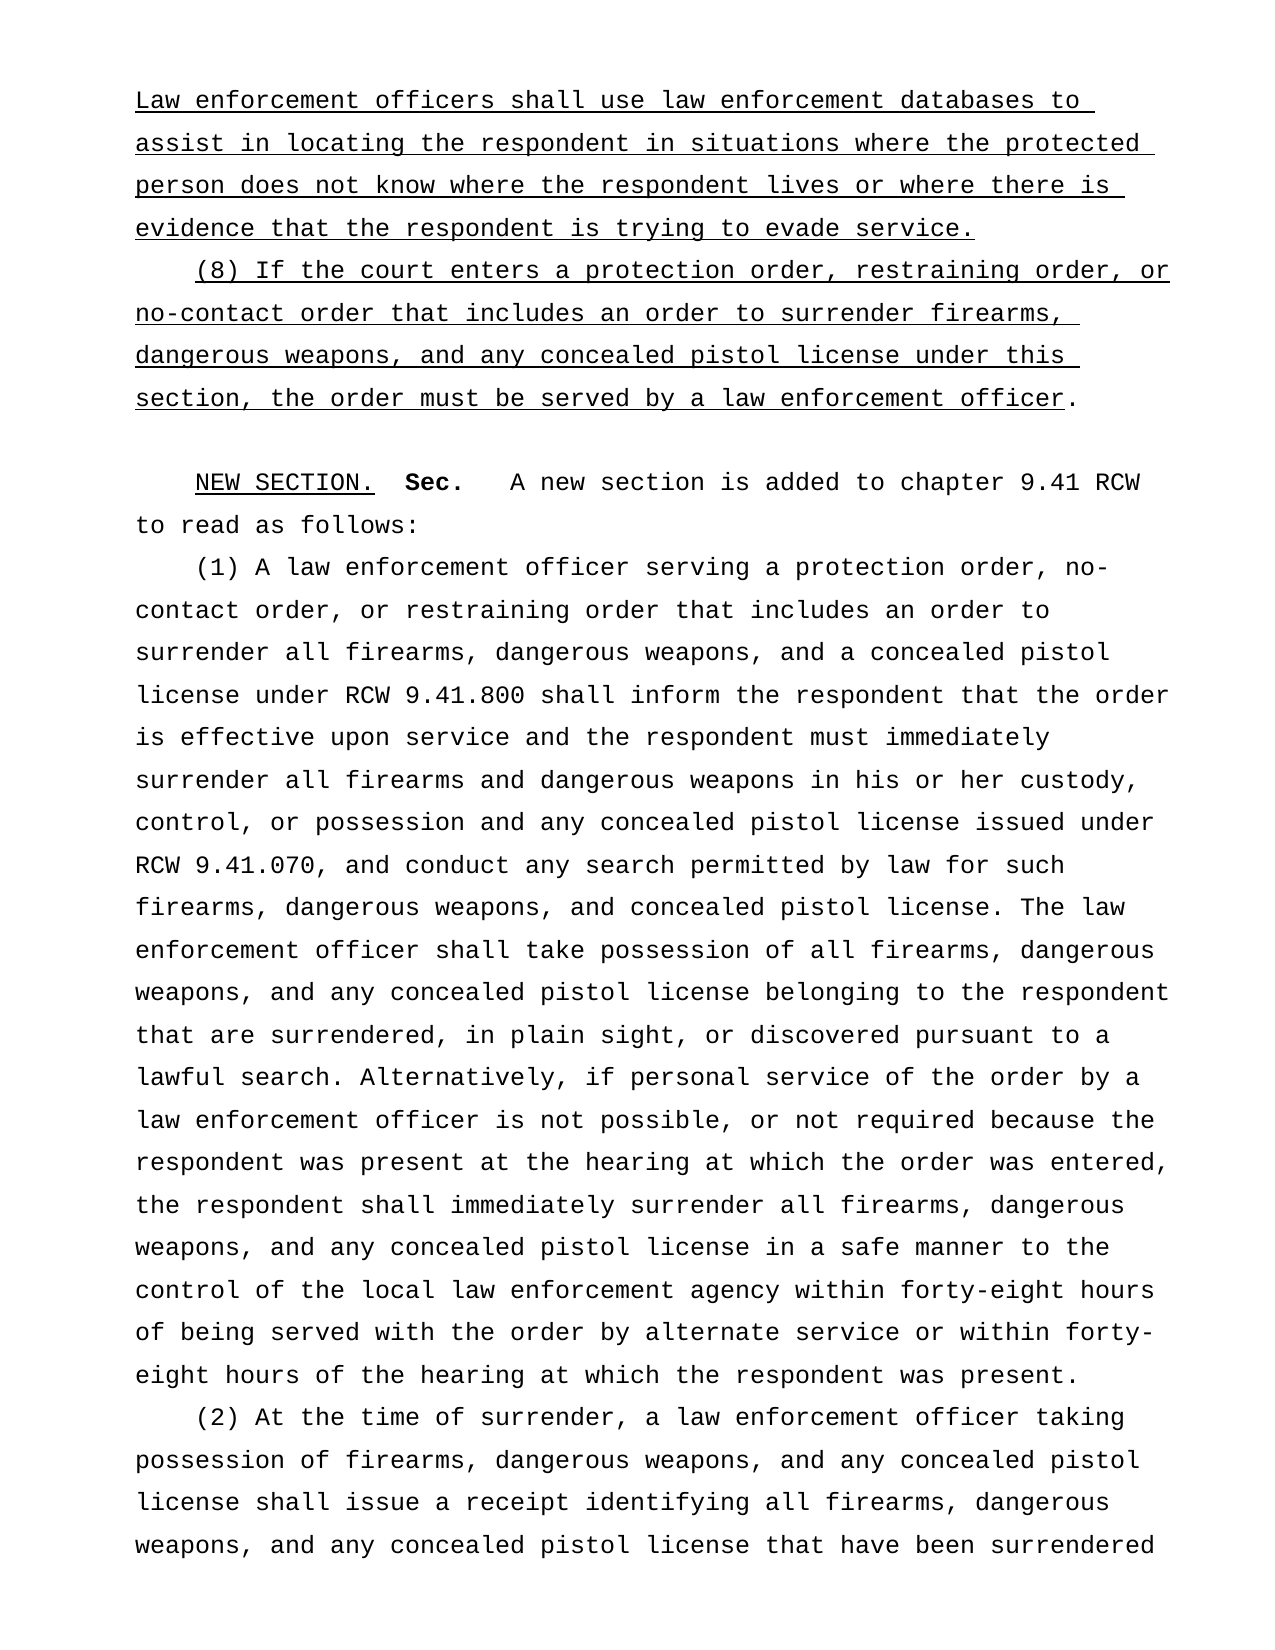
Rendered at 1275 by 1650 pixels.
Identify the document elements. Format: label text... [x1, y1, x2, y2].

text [135, 1392, 1170, 1562]
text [135, 75, 1170, 245]
text NEW SECTION. Sec. A new section is added to chapter 9.41 RCW to read as follows: [135, 457, 1170, 542]
text (1) A law enforcement officer serving a protection order, no-contact order, or restraining order that includes an order to surrender all firearms, dangerous weapons, and a concealed pistol license under RCW 9.41.800 shall inform the respondent that the order is effective upon service and the respondent must immediately surrender all firearms and dangerous weapons in his or her custody, control, or possession and any concealed pistol license issued under RCW 9.41.070, and conduct any search permitted by law for such firearms, dangerous weapons, and concealed pistol license. The law enforcement officer shall take possession of all firearms, dangerous weapons, and any concealed pistol license belonging to the respondent that are surrendered, in plain sight, or discovered pursuant to a lawful search. Alternatively, if personal service of the order by a law enforcement officer is not possible, or not required because the respondent was present at the hearing at which the order was entered, the respondent shall immediately surrender all firearms, dangerous weapons, and any concealed pistol license in a safe manner to the control of the local law enforcement agency within forty-eight hours of being served with the order by alternate service or within forty-eight hours of the hearing at which the respondent was present. [135, 542, 1170, 1392]
text (8) If the court enters a protection order, restraining order, or no-contact order that includes an order to surrender firearms, dangerous weapons, and any concealed pistol license under this section, the order must be served by a law enforcement officer. [135, 245, 1170, 415]
